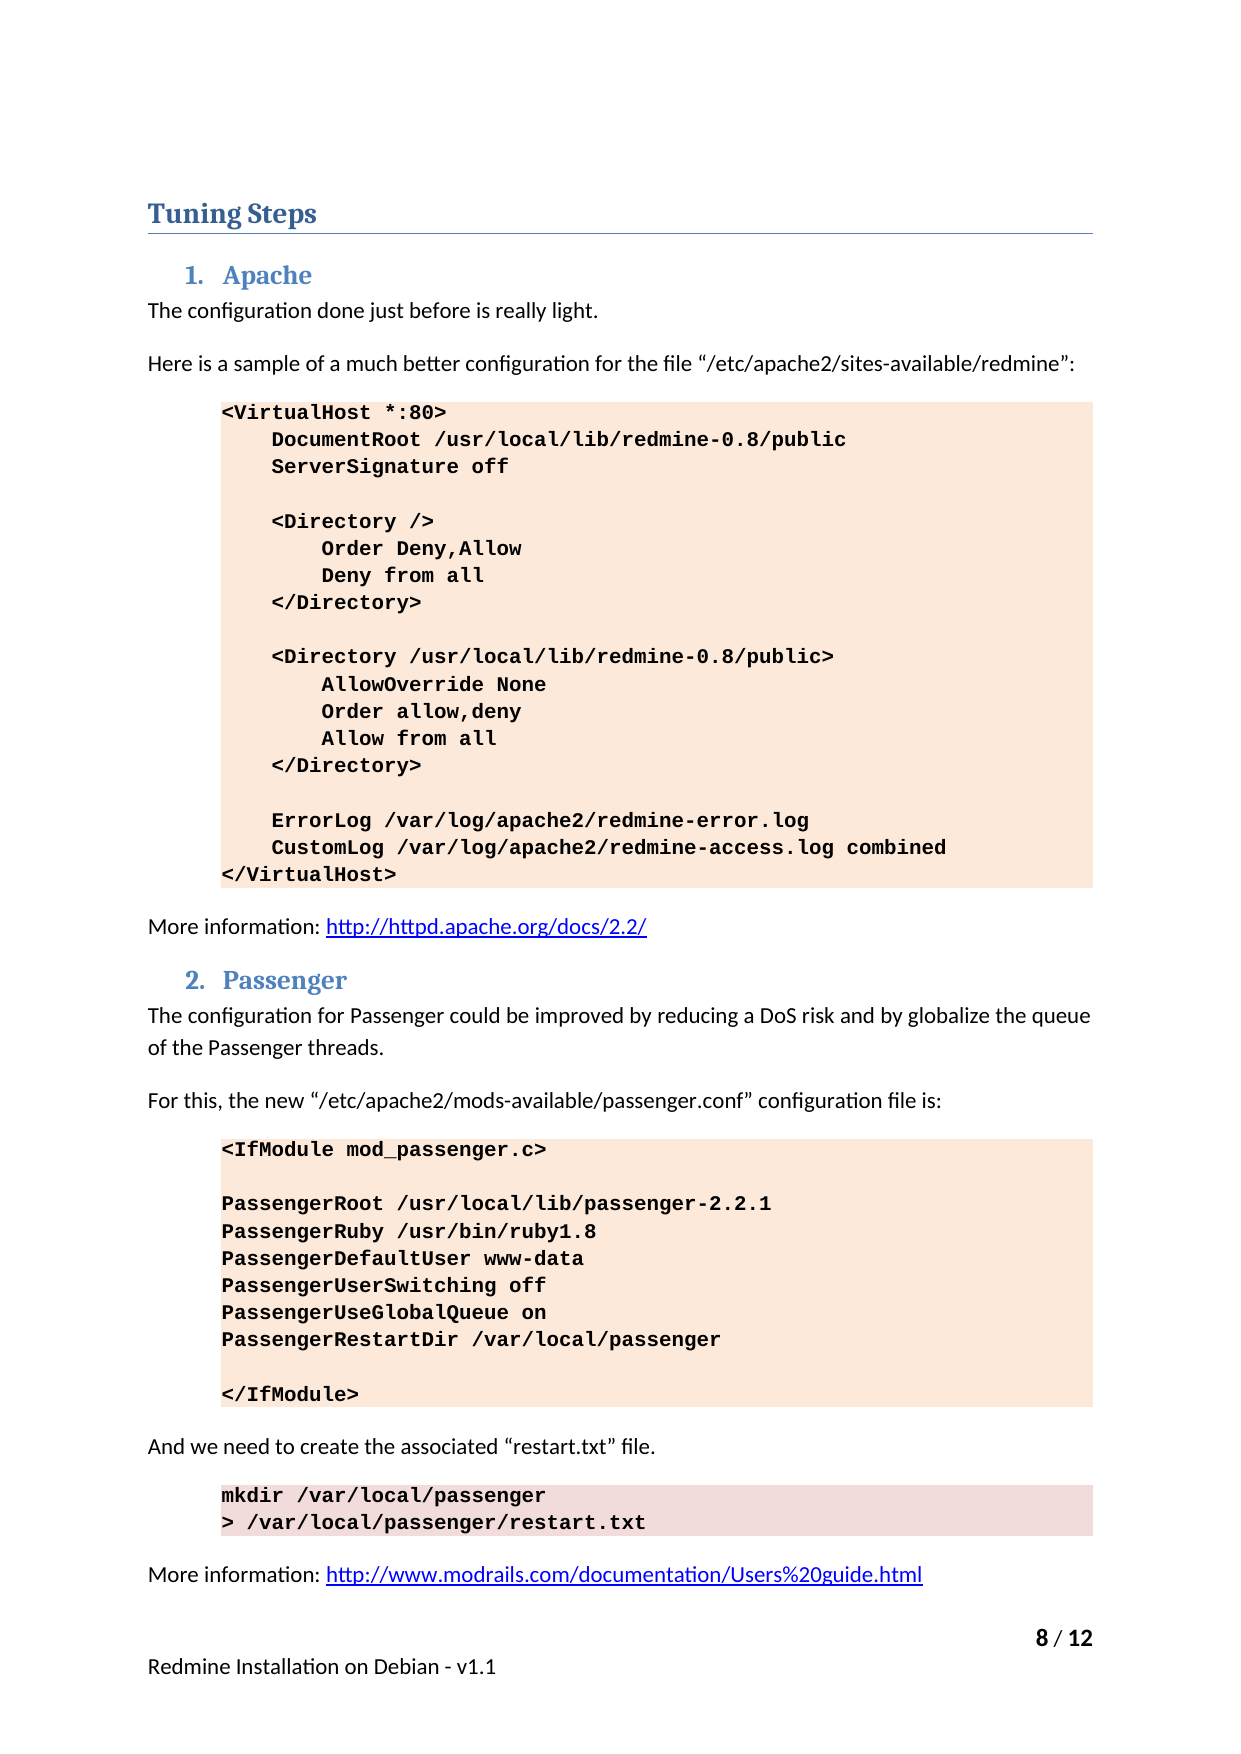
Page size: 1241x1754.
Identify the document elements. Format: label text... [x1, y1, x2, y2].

subtitle Apache [185, 260, 1093, 291]
text PassengerRuby /usr/bin/ruby1.8 [221, 1221, 1093, 1244]
text Here is a sample of a much better configuration for the file “/etc/apache2/sites-available/redmine”: [148, 349, 1093, 377]
text Deny from all [221, 565, 1093, 589]
text <VirtualHost *:80> [221, 402, 1093, 426]
text </IfModule> [221, 1384, 1093, 1407]
text <Directory /> [221, 511, 1093, 534]
text More information: http://www.modrails.com/documentation/Users%20guide.html [148, 1560, 1093, 1588]
text Allow from all [221, 728, 1093, 752]
subtitle Passenger [185, 965, 1093, 996]
text mkdir /var/local/passenger [221, 1485, 1093, 1508]
text <IfModule mod_passenger.c> [221, 1139, 1093, 1163]
text ServerSignature off [221, 456, 1093, 480]
text More information: http://httpd.apache.org/docs/2.2/ [148, 912, 1093, 940]
text </Directory> [221, 755, 1093, 779]
text The configuration for Passenger could be improved by reducing a DoS risk and by globalize the queue of the Passenger threads. [148, 1001, 1093, 1061]
text CustomLog /var/log/apache2/redmine-access.log combined [221, 837, 1093, 861]
text AllowOverride None [221, 674, 1093, 697]
text </VirtualHost> [221, 864, 1093, 888]
text > /var/local/passenger/restart.txt [221, 1512, 1093, 1536]
text <Directory /usr/local/lib/redmine-0.8/public> [221, 647, 1093, 670]
text The configuration done just before is really light. [148, 296, 1093, 324]
text </Directory> [221, 592, 1093, 616]
subtitle Tuning Steps [148, 198, 1093, 233]
text For this, the new “/etc/apache2/mods-available/passenger.conf” configuration file is: [148, 1086, 1093, 1114]
text Order allow,deny [221, 701, 1093, 724]
text PassengerRoot /usr/local/lib/passenger-2.2.1 [221, 1193, 1093, 1217]
text And we need to create the associated “restart.txt” file. [148, 1432, 1093, 1460]
text PassengerDefaultUser www-data [221, 1248, 1093, 1271]
text PassengerUseGlobalQueue on [221, 1302, 1093, 1326]
text Order Deny,Allow [221, 538, 1093, 561]
text ErrorLog /var/log/apache2/redmine-error.log [221, 810, 1093, 833]
text DocumentRoot /usr/local/lib/redmine-0.8/public [221, 429, 1093, 453]
text PassengerRestartDir /var/local/passenger [221, 1329, 1093, 1353]
text PassengerUserSwitching off [221, 1275, 1093, 1299]
